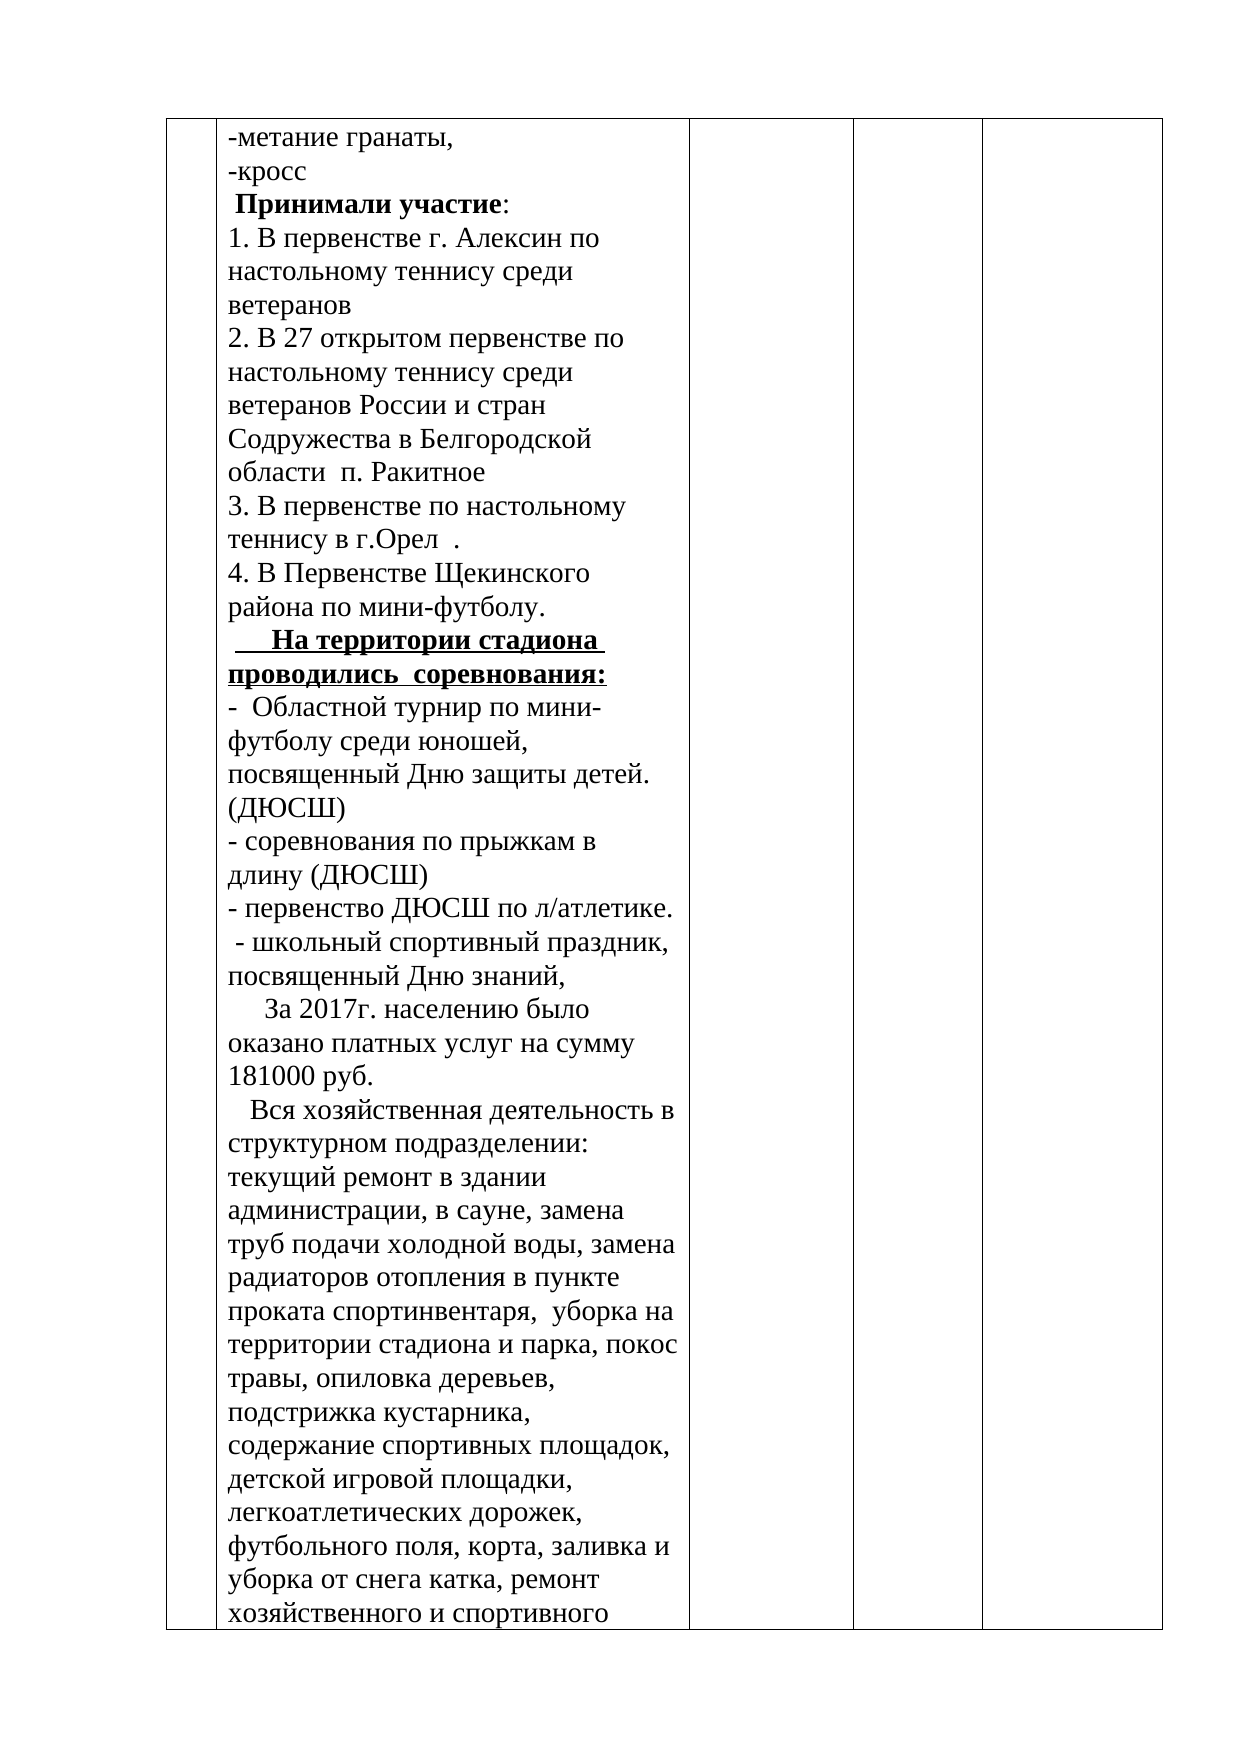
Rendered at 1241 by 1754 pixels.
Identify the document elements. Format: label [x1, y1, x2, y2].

table_cell [690, 119, 853, 1628]
table_cell [854, 119, 982, 1628]
table_cell [983, 119, 1162, 1628]
table_cell [217, 119, 689, 1628]
table_cell [167, 119, 216, 1628]
